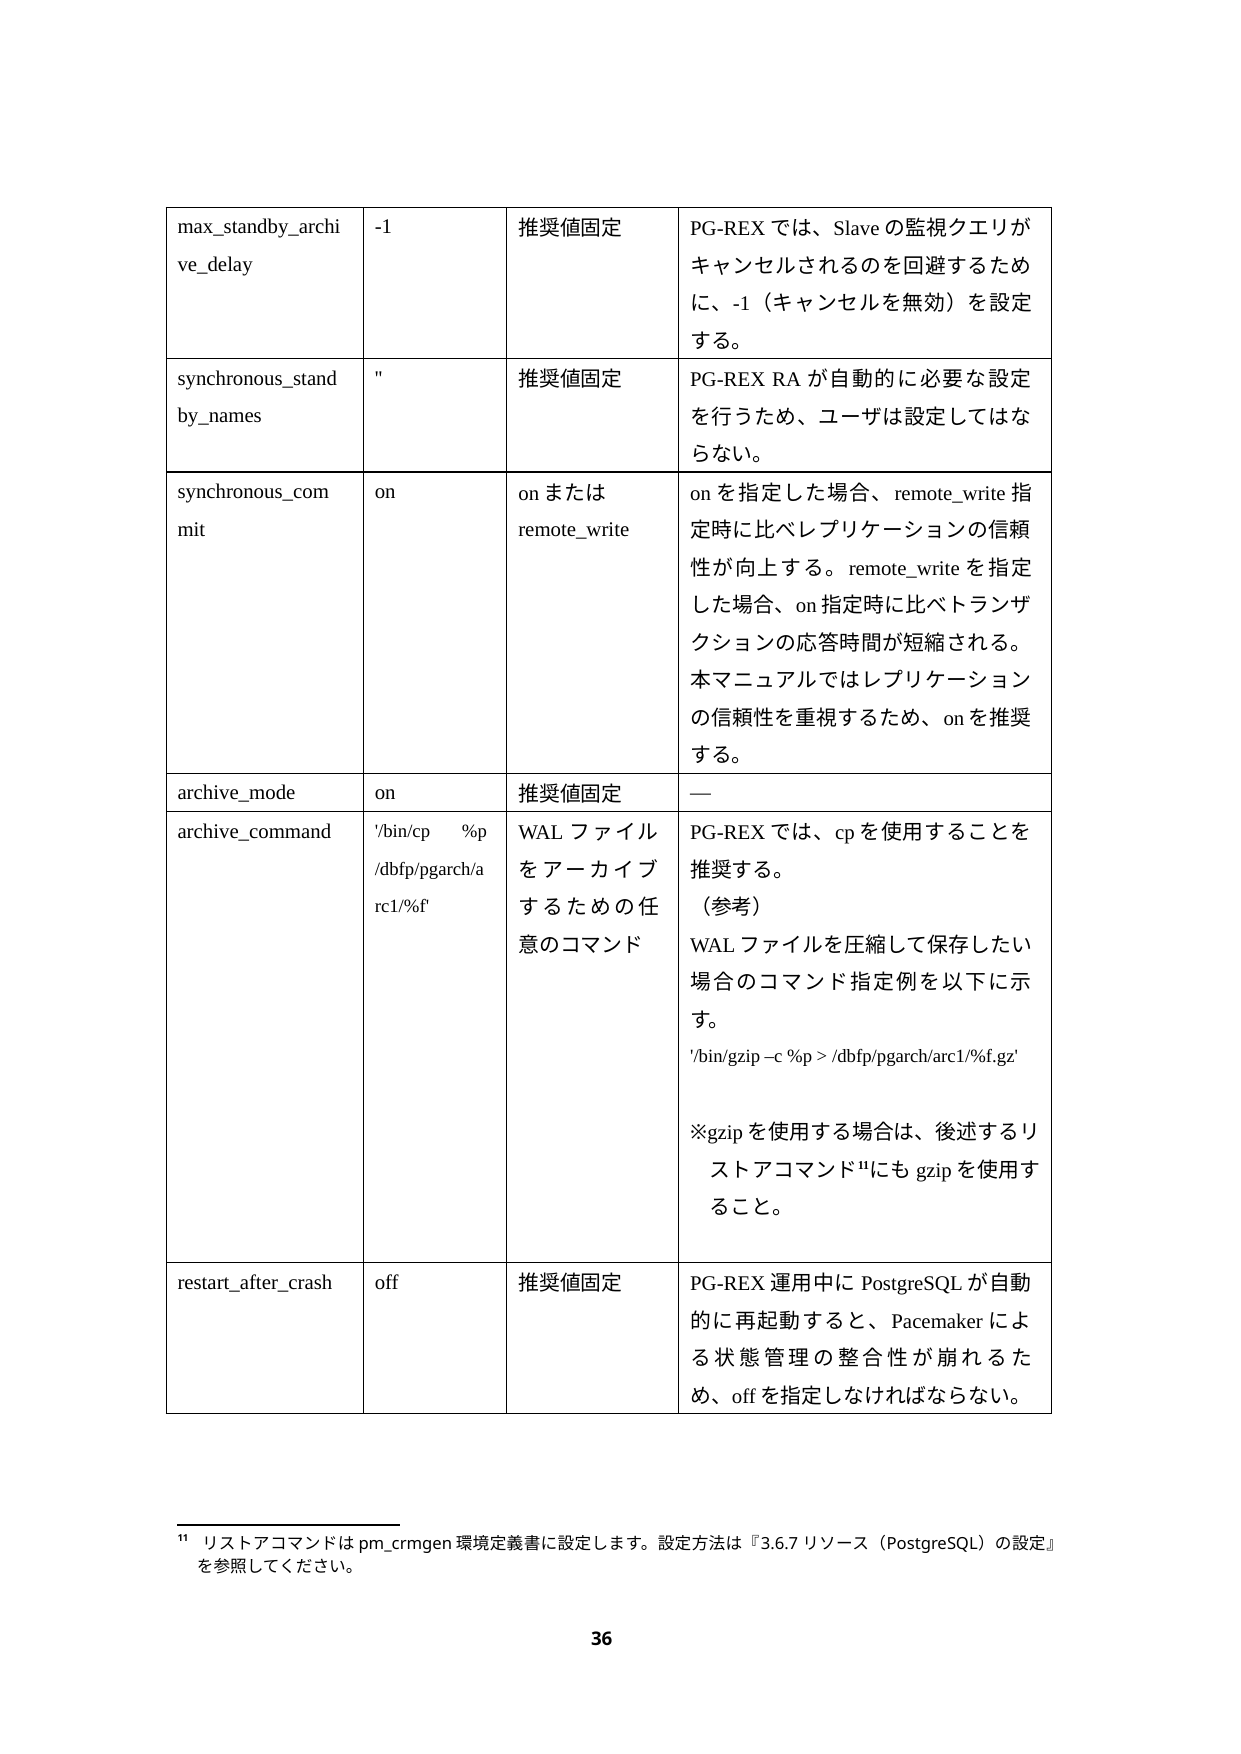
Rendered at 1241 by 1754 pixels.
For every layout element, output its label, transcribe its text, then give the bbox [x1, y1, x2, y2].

table_cell restart_after_crash [167, 1263, 363, 1413]
table_cell off [364, 1263, 506, 1413]
table_cell '' [364, 359, 506, 471]
table_cell 推奨値固定 [507, 1263, 678, 1413]
table_cell onを指定した場合、remote_write指定時に比べレプリケーションの信頼性が向上する。remote_writeを指定した場合、on指定時に比べトランザクションの応答時間が短縮される。本マニュアルではレプリケーションの信頼性を重視するため、onを推奨する。 [679, 473, 1051, 772]
table_cell archive_mode [167, 774, 363, 811]
table_cell on [364, 774, 506, 811]
table_cell 推奨値固定 [507, 774, 678, 811]
table_cell synchronous_standby_names [167, 359, 363, 471]
table_cell '/bin/cp %p /dbfp/pgarch/arc1/%f' [364, 812, 506, 1262]
table_cell on [364, 473, 506, 772]
table_cell PG-REX RAが自動的に必要な設定を行うため、ユーザは設定してはならない。 [679, 359, 1051, 471]
table_cell WALファイルをアーカイブするための任意のコマンド [507, 812, 678, 1262]
table_cell PG-REX運用中にPostgreSQLが自動的に再起動すると、Pacemakerによる状態管理の整合性が崩れるため、offを指定しなければならない。 [679, 1263, 1051, 1413]
table_cell archive_command [167, 812, 363, 1262]
table_cell ― [679, 774, 1051, 811]
table_cell max_standby_archive_delay [167, 208, 363, 358]
table_cell PG-REXでは、cpを使用することを推奨する。 （参考） WALファイルを圧縮して保存したい場合のコマンド指定例を以下に示す。 '/bin/gzip –c %p > /dbfp/pgarch/arc1/%f.gz' ※gzipを使用する場合は、後述するリストアコマンドにもgzipを使用すること。 [679, 812, 1051, 1262]
table_cell -1 [364, 208, 506, 358]
table_cell PG-REXでは、Slaveの監視クエリがキャンセルされるのを回避するために、-1（キャンセルを無効）を設定する。 [679, 208, 1051, 358]
table_cell synchronous_commit [167, 473, 363, 772]
table_cell onまたは remote_write [507, 473, 678, 772]
table_cell 推奨値固定 [507, 208, 678, 358]
table_cell 推奨値固定 [507, 359, 678, 471]
